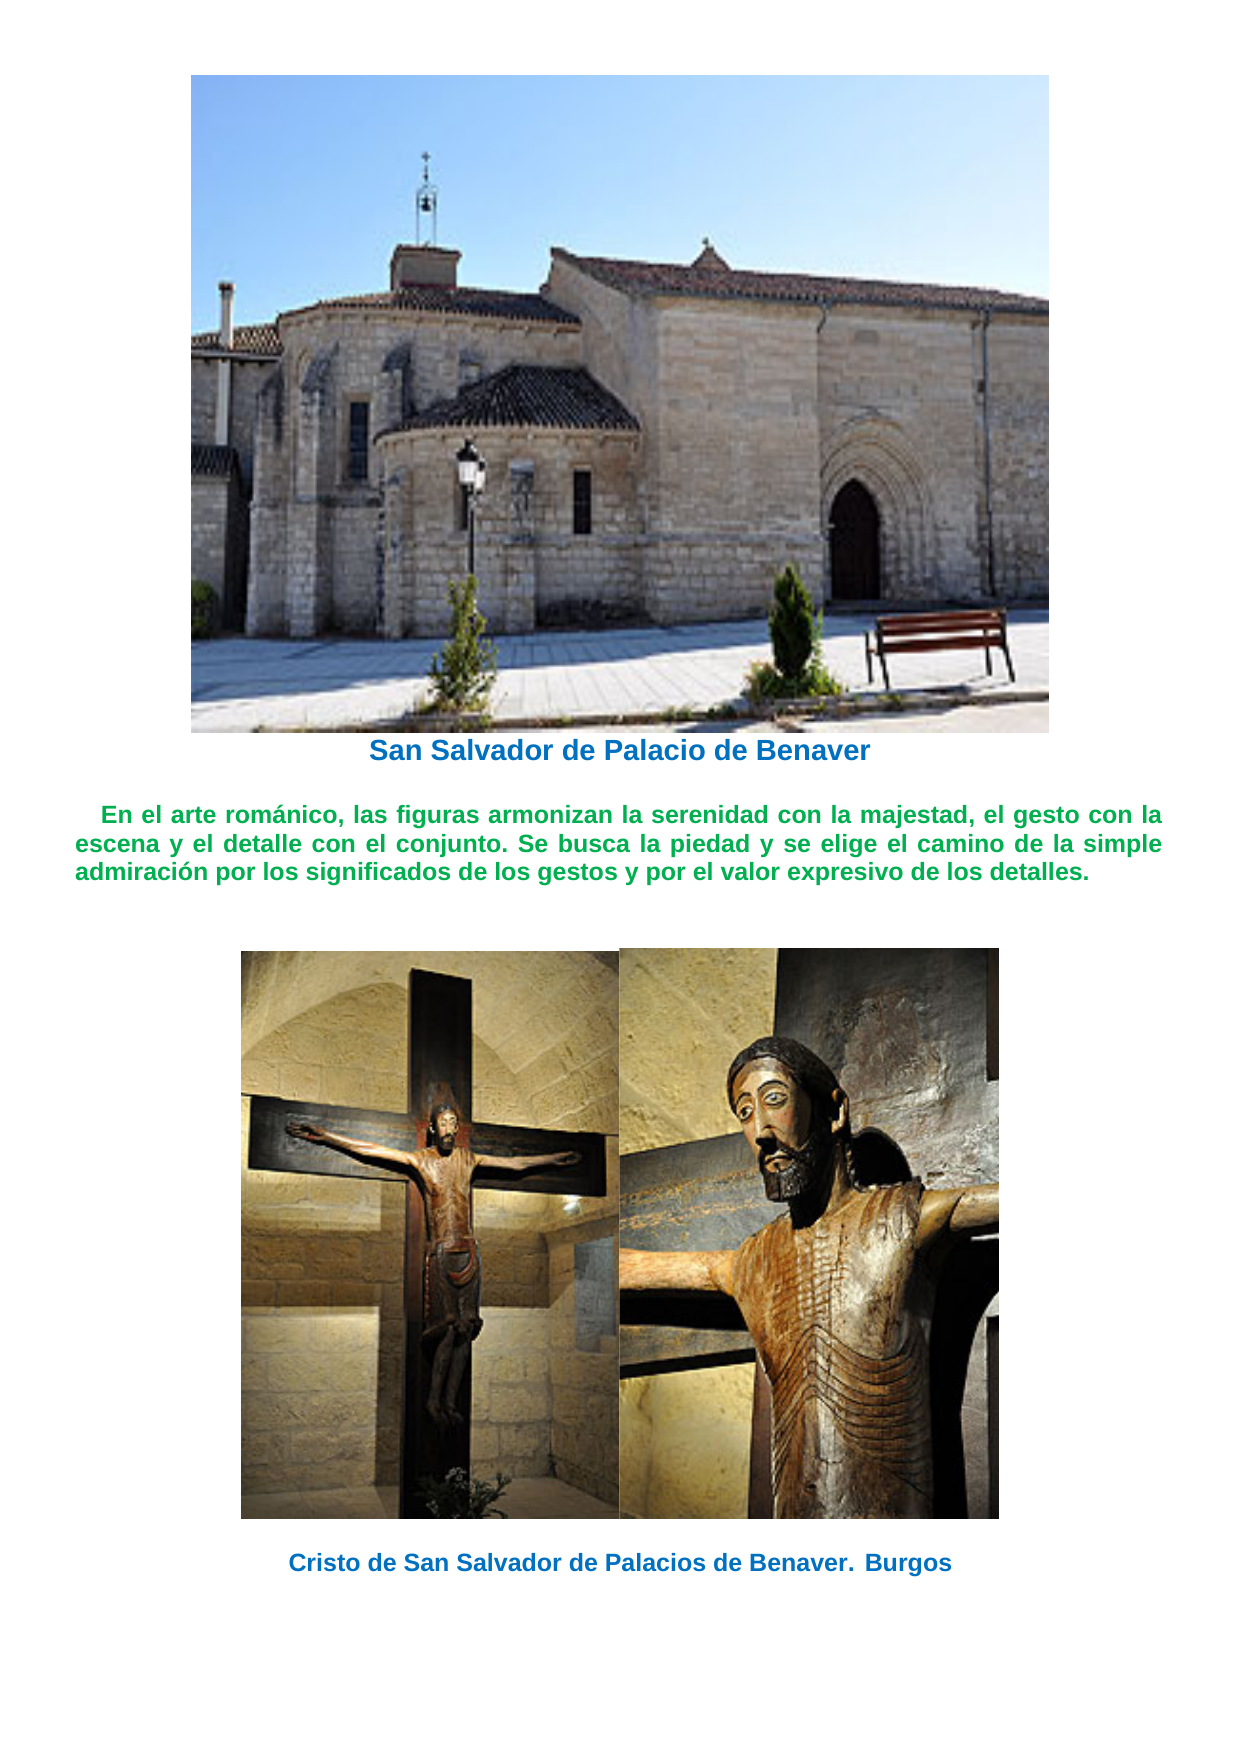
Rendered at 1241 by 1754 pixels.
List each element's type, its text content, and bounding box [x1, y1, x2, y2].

subtitle En el arte románico, las figuras armonizan la serenidad con la majestad, el gesto con la escena y el detalle con el conjunto. Se busca la piedad y se elige el camino de la simple admiración por los significados de los gestos y por el valor expresivo de los detalles. [75, 800, 1165, 886]
picture [191, 75, 1049, 733]
picture [241, 948, 999, 1519]
subtitle Cristo de San Salvador de Palacios de Benaver. Burgos [75, 1547, 1165, 1576]
subtitle San Salvador de Palacio de Benaver [75, 733, 1165, 766]
